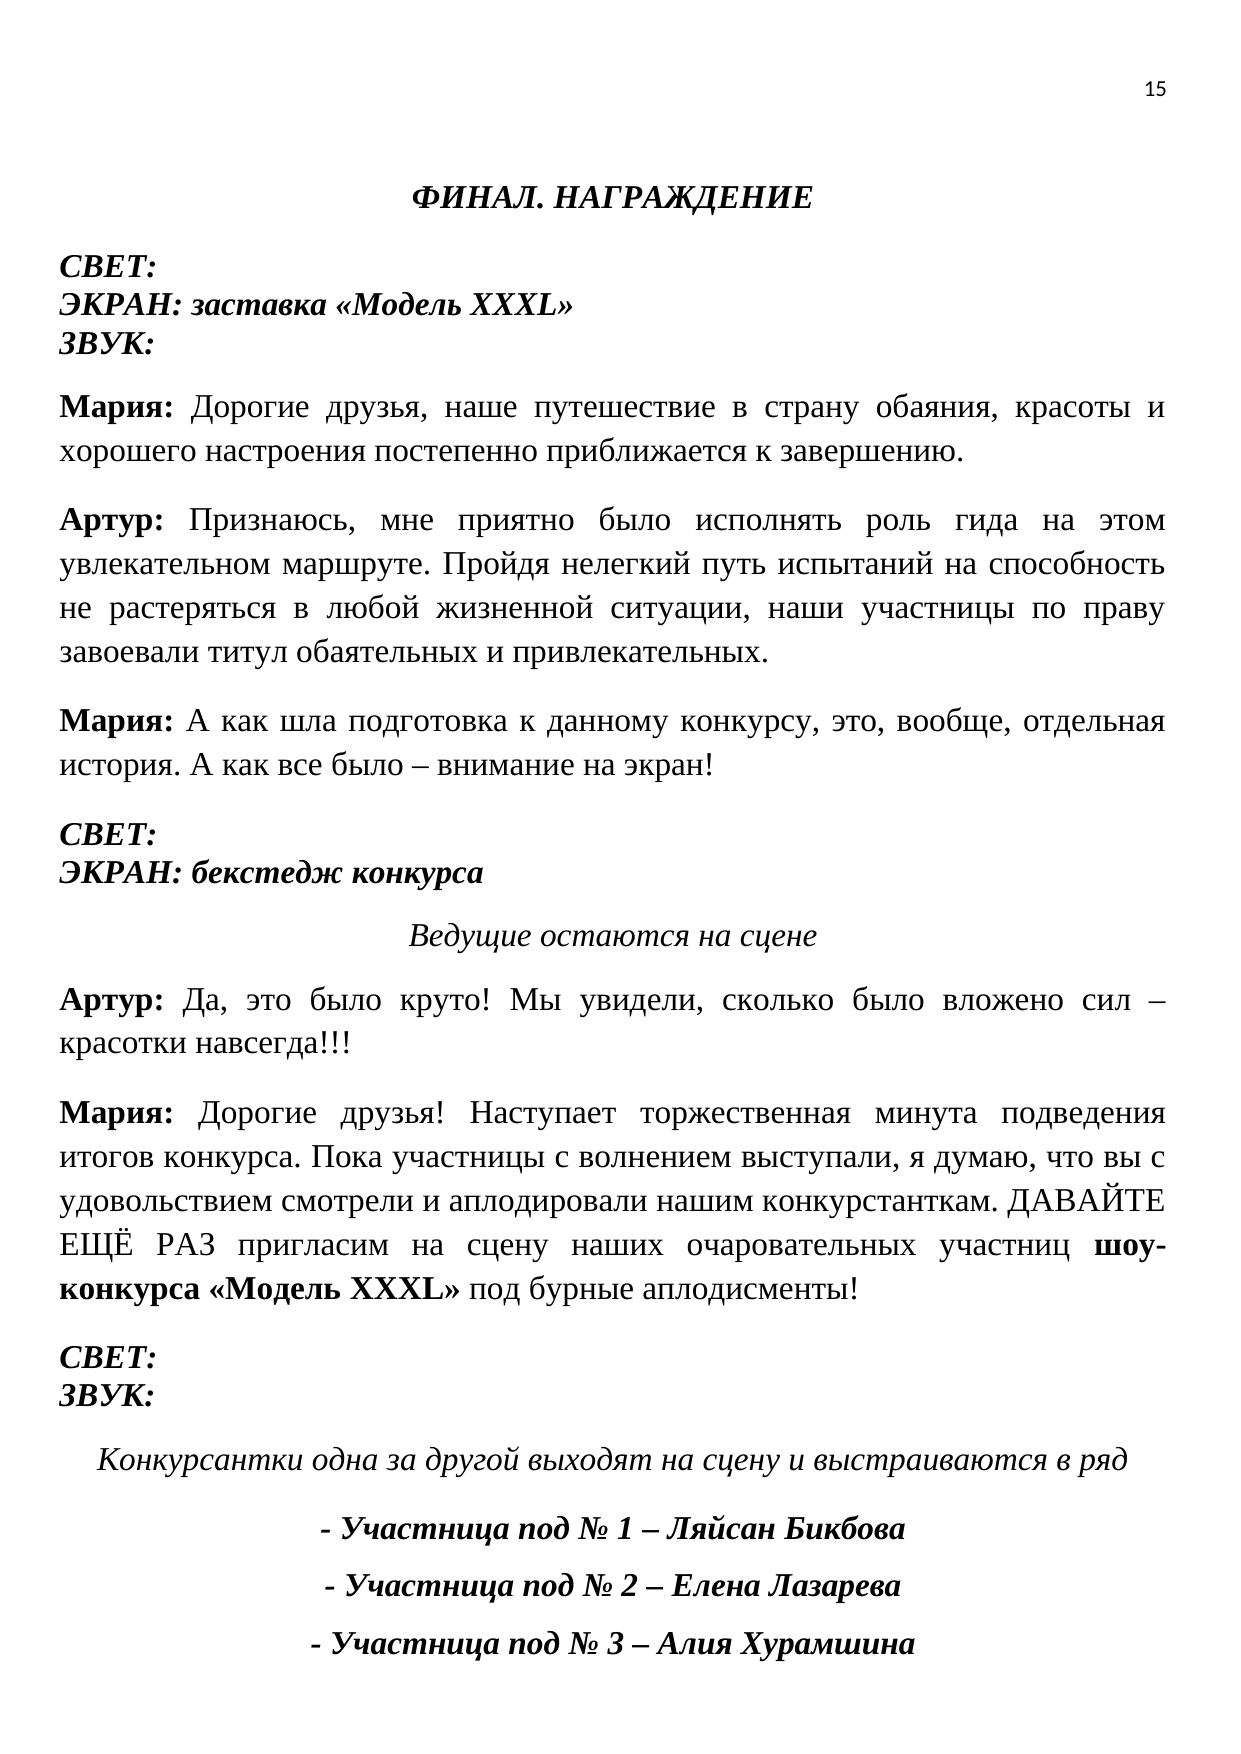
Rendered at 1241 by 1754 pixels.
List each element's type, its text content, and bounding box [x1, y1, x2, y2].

text ЭКРАН: бекстедж конкурса [59, 852, 1167, 890]
text СВЕТ: [59, 1337, 1167, 1376]
text - Участница под № 2 – Елена Лазарева [59, 1565, 1167, 1604]
text Мария: А как шла подготовка к данному конкурсу, это, вообще, отдельная история. А как все было – внимание на экран! [59, 701, 1167, 783]
text ФИНАЛ. НАГРАЖДЕНИЕ [59, 177, 1167, 216]
text - Участница под № 1 – Ляйсан Бикбова [59, 1508, 1167, 1546]
text Ведущие остаются на сцене [59, 915, 1167, 954]
text Конкурсантки одна за другой выходят на сцену и выстраиваются в ряд [59, 1439, 1167, 1477]
text ЭКРАН: заставка «Модель XXXL» [59, 284, 1167, 323]
text Мария: Дорогие друзья! Наступает торжественная минута подведения итогов конкурса. Пока участницы с волнением выступали, я думаю, что вы с удовольствием смотрели и аплодировали нашим конкурстанткам. ДАВАЙТЕ ЕЩЁ РАЗ пригласим на сцену наших очаровательных участниц шоу-конкурса «Модель XXXL» под бурные аплодисменты! [59, 1218, 1167, 1306]
text ЗВУК: [59, 1376, 1167, 1414]
text Артур: Признаюсь, мне приятно было исполнять роль гида на этом увлекательном маршруте. Пройдя нелегкий путь испытаний на способность не растеряться в любой жизненной ситуации, наши участницы по праву завоевали титул обаятельных и привлекательных. [59, 499, 1167, 544]
text - Участница под № 3 – Алия Хурамшина [59, 1623, 1167, 1661]
text ЗВУК: [59, 323, 1167, 361]
text СВЕТ: [59, 814, 1167, 852]
text Артур: Признаюсь, мне приятно было исполнять роль гида на этом увлекательном маршруте. Пройдя нелегкий путь испытаний на способность не растеряться в любой жизненной ситуации, наши участницы по праву завоевали титул обаятельных и привлекательных. [59, 626, 1167, 670]
text СВЕТ: [59, 246, 1167, 284]
text Артур: Да, это было круто! Мы увидели, сколько было вложено сил – красотки навсегда!!! [59, 1017, 1167, 1061]
text Мария: Дорогие друзья, наше путешествие в страну обаяния, красоты и хорошего настроения постепенно приближается к завершению. [59, 386, 1167, 469]
